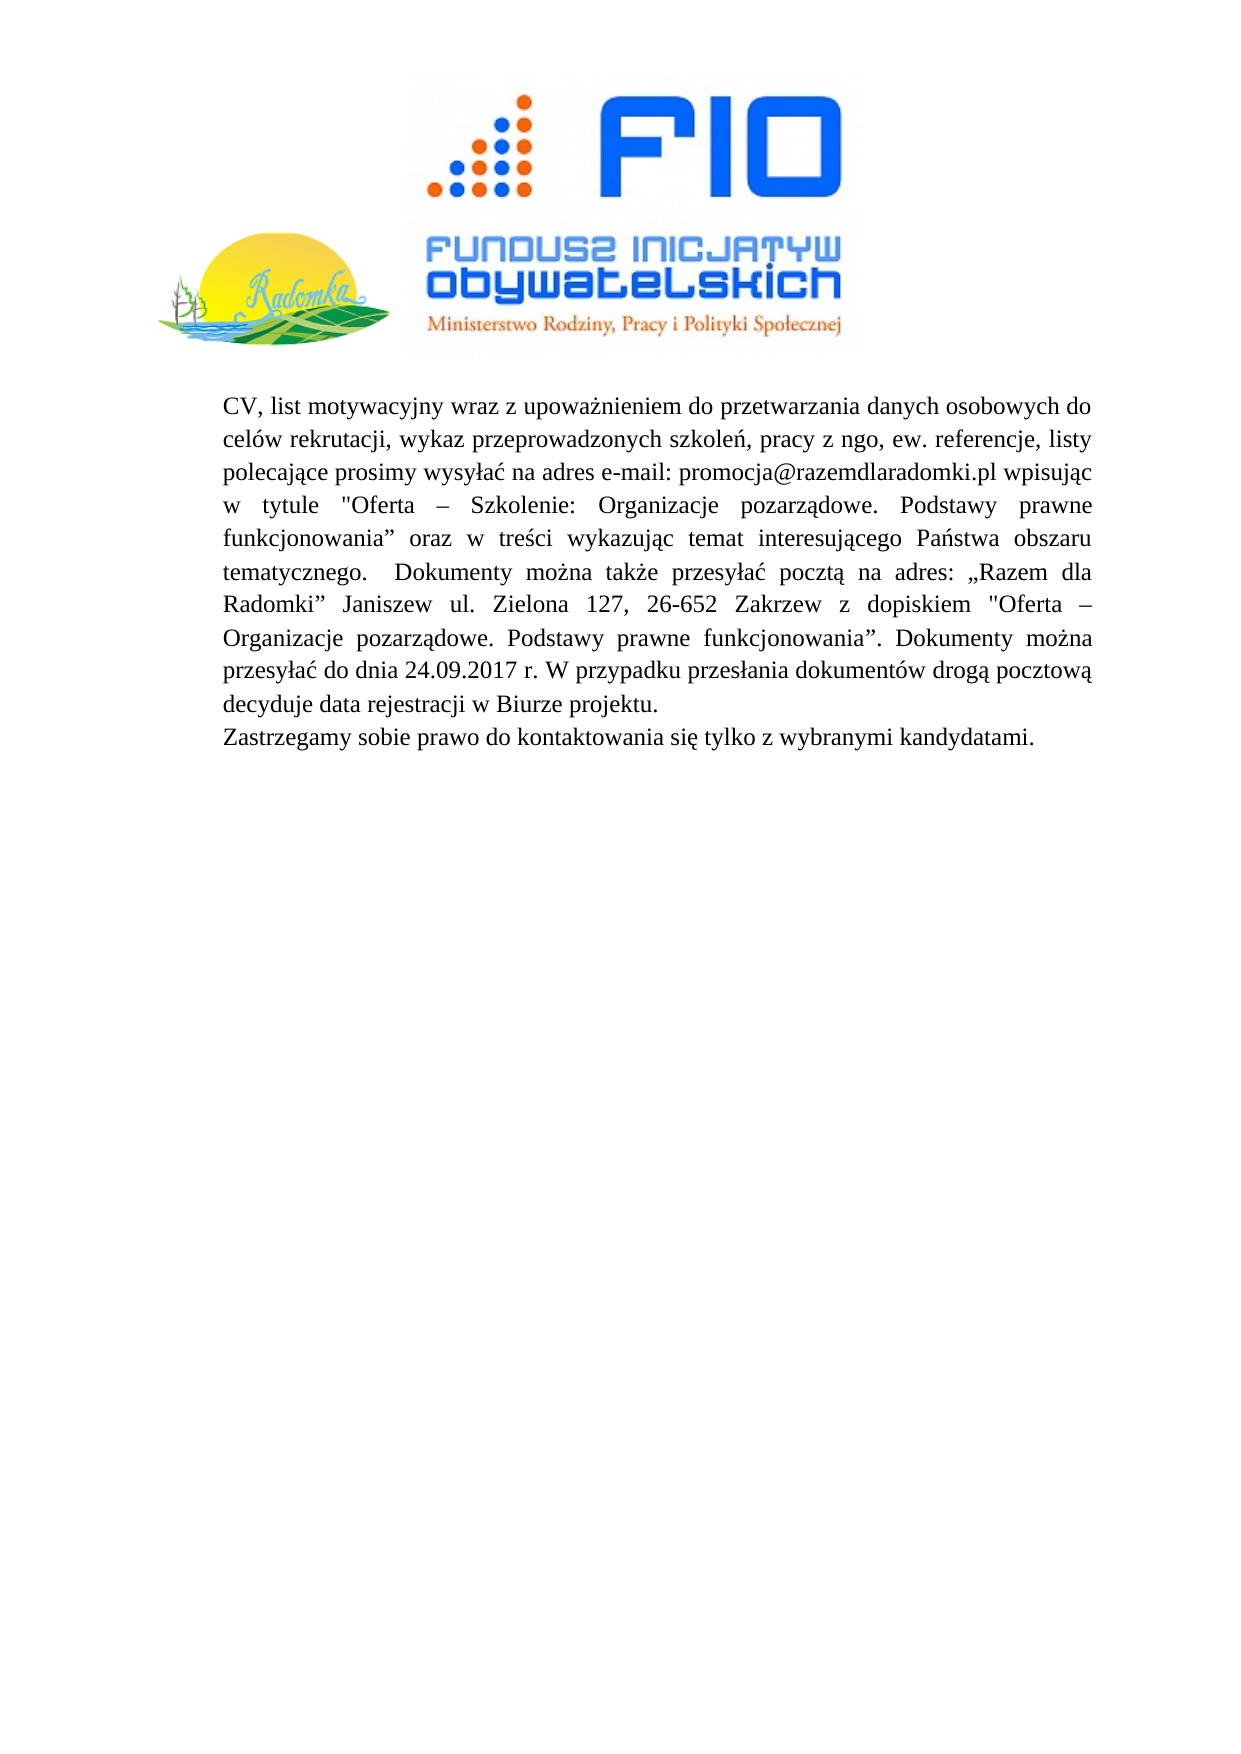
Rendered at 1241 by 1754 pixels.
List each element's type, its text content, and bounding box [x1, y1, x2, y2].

picture [147, 73, 864, 359]
text CV, list motywacyjny wraz z upoważnieniem do przetwarzania danych osobowych do celów rekrutacji, wykaz przeprowadzonych szkoleń, pracy z ngo, ew. referencje, listy polecające prosimy wysyłać na adres e-mail: promocja@razemdlaradomki.pl wpisując w tytule "Oferta – Szkolenie: Organizacje pozarządowe. Podstawy prawne funkcjonowania” oraz w treści wykazując temat interesującego Państwa obszaru tematycznego. Dokumenty można także przesyłać pocztą na adres: „Razem dla Radomki” Janiszew ul. Zielona 127, 26-652 Zakrzew z dopiskiem "Oferta – Organizacje pozarządowe. Podstawy prawne funkcjonowania”. Dokumenty można przesyłać do dnia 24.09.2017 r. W przypadku przesłania dokumentów drogą pocztową decyduje data rejestracji w Biurze projektu. [223, 391, 1093, 717]
text Zastrzegamy sobie prawo do kontaktowania się tylko z wybranymi kandydatami. [223, 722, 1093, 750]
